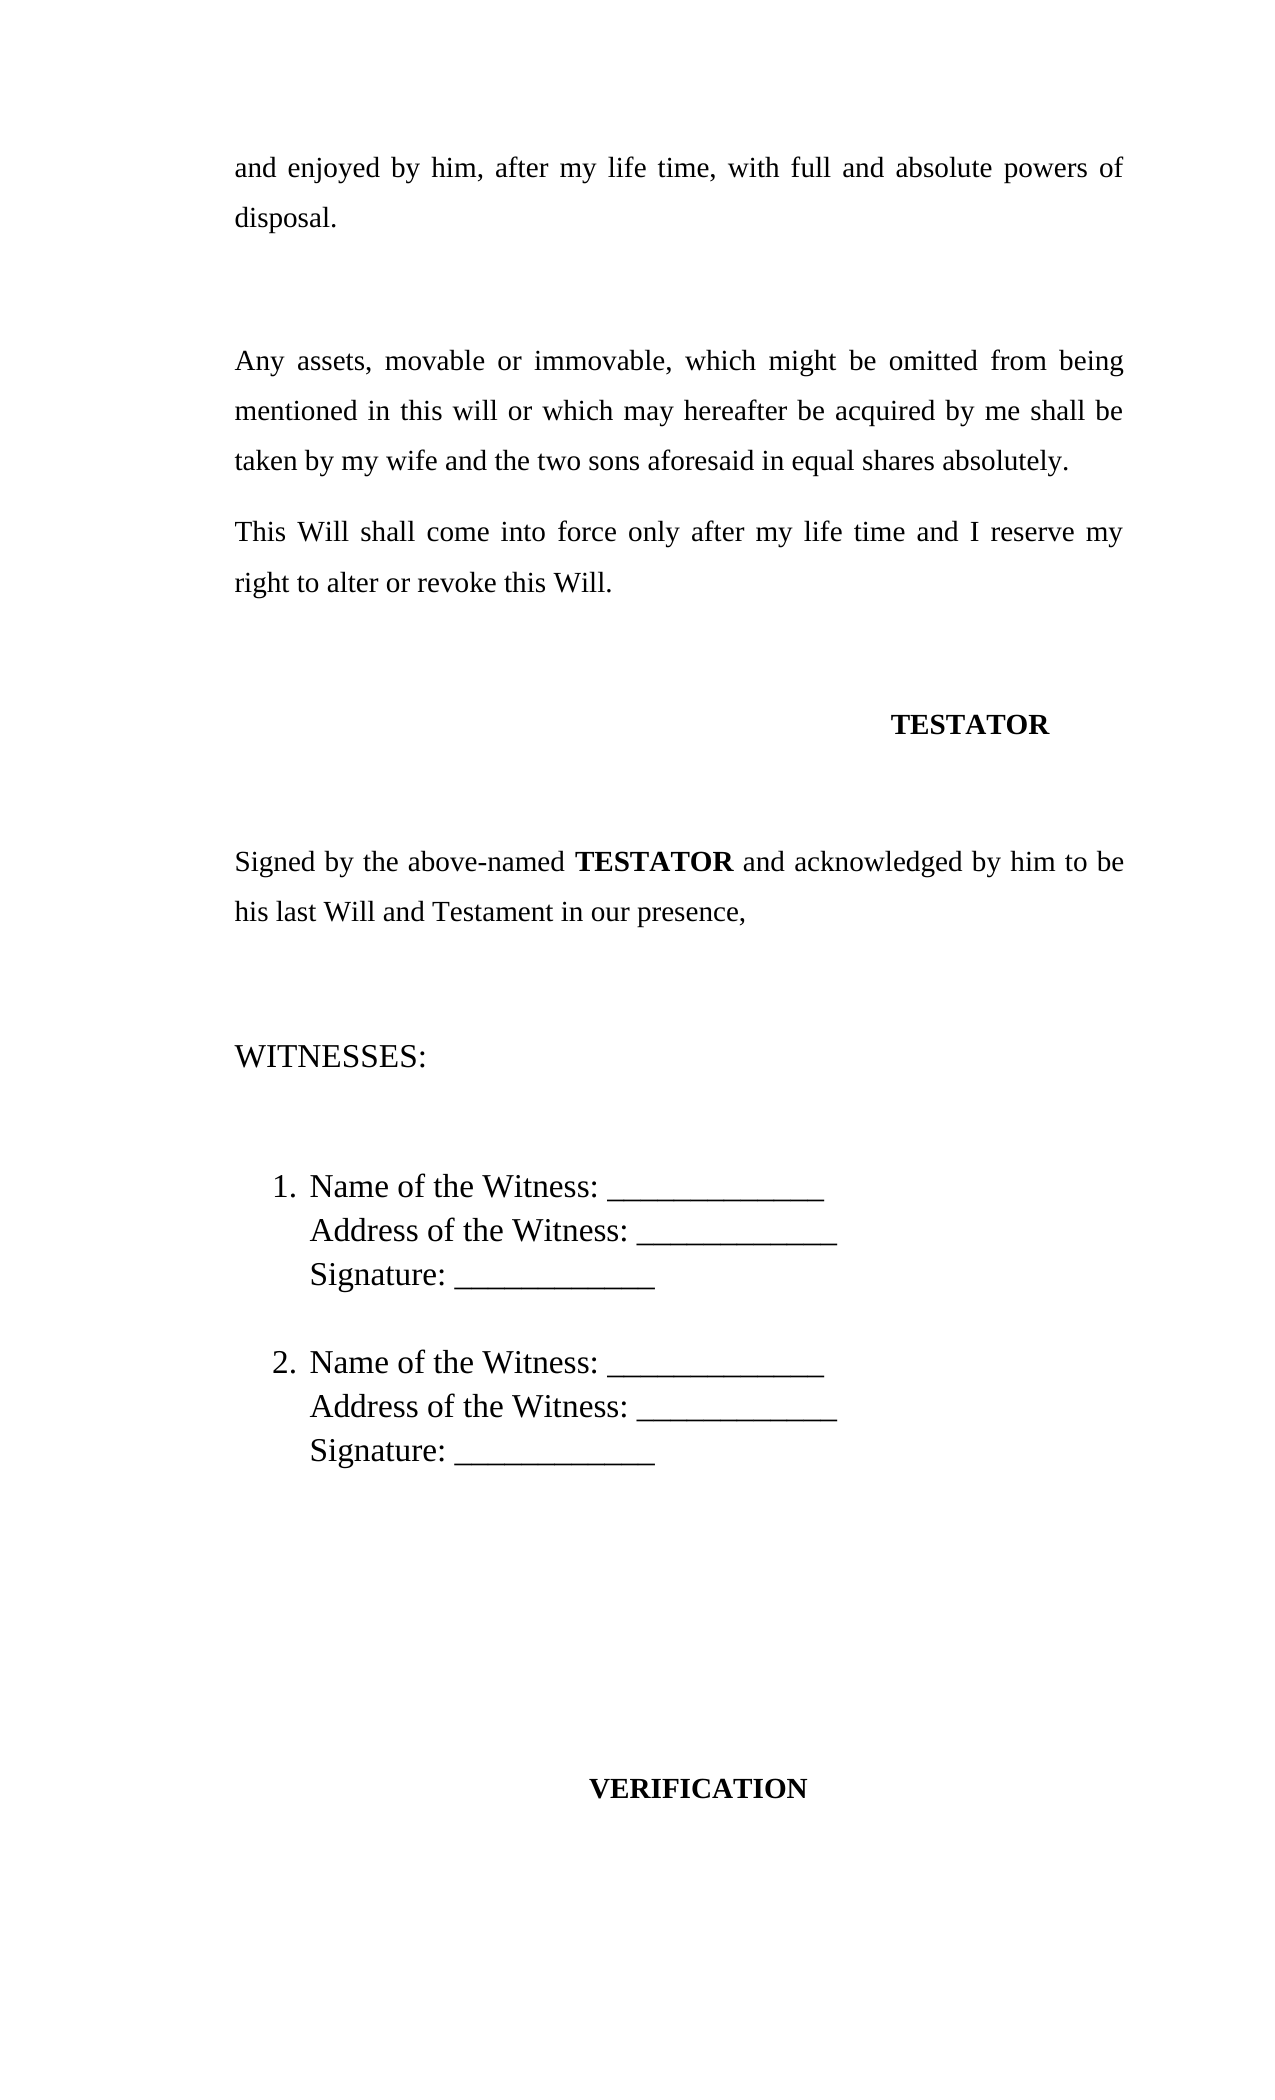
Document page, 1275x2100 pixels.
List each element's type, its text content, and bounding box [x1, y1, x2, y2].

list Signature: ____________ [309, 1431, 1125, 1469]
list Name of the Witness: _____________ [272, 1166, 1125, 1204]
text WITNESSES: [234, 1036, 1125, 1075]
list Address of the Witness: ____________ [309, 1210, 1125, 1248]
text VERIFICATION [272, 1771, 1125, 1805]
text Any assets, movable or immovable, which might be omitted from being mentioned in this will or which may hereafter be acquired by me shall be taken by my wife and the two sons aforesaid in equal shares absolutely. [234, 343, 1125, 477]
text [234, 150, 1125, 234]
list Address of the Witness: ____________ [309, 1386, 1125, 1425]
text Signed by the above-named TESTATOR and acknowledged by him to be his last Will and Testament in our presence, [234, 844, 1125, 928]
list Name of the Witness: _____________ [272, 1342, 1125, 1381]
text TESTATOR [234, 707, 1125, 741]
list Signature: ____________ [309, 1254, 1125, 1293]
text This Will shall come into force only after my life time and I reserve my right to alter or revoke this Will. [234, 514, 1125, 598]
